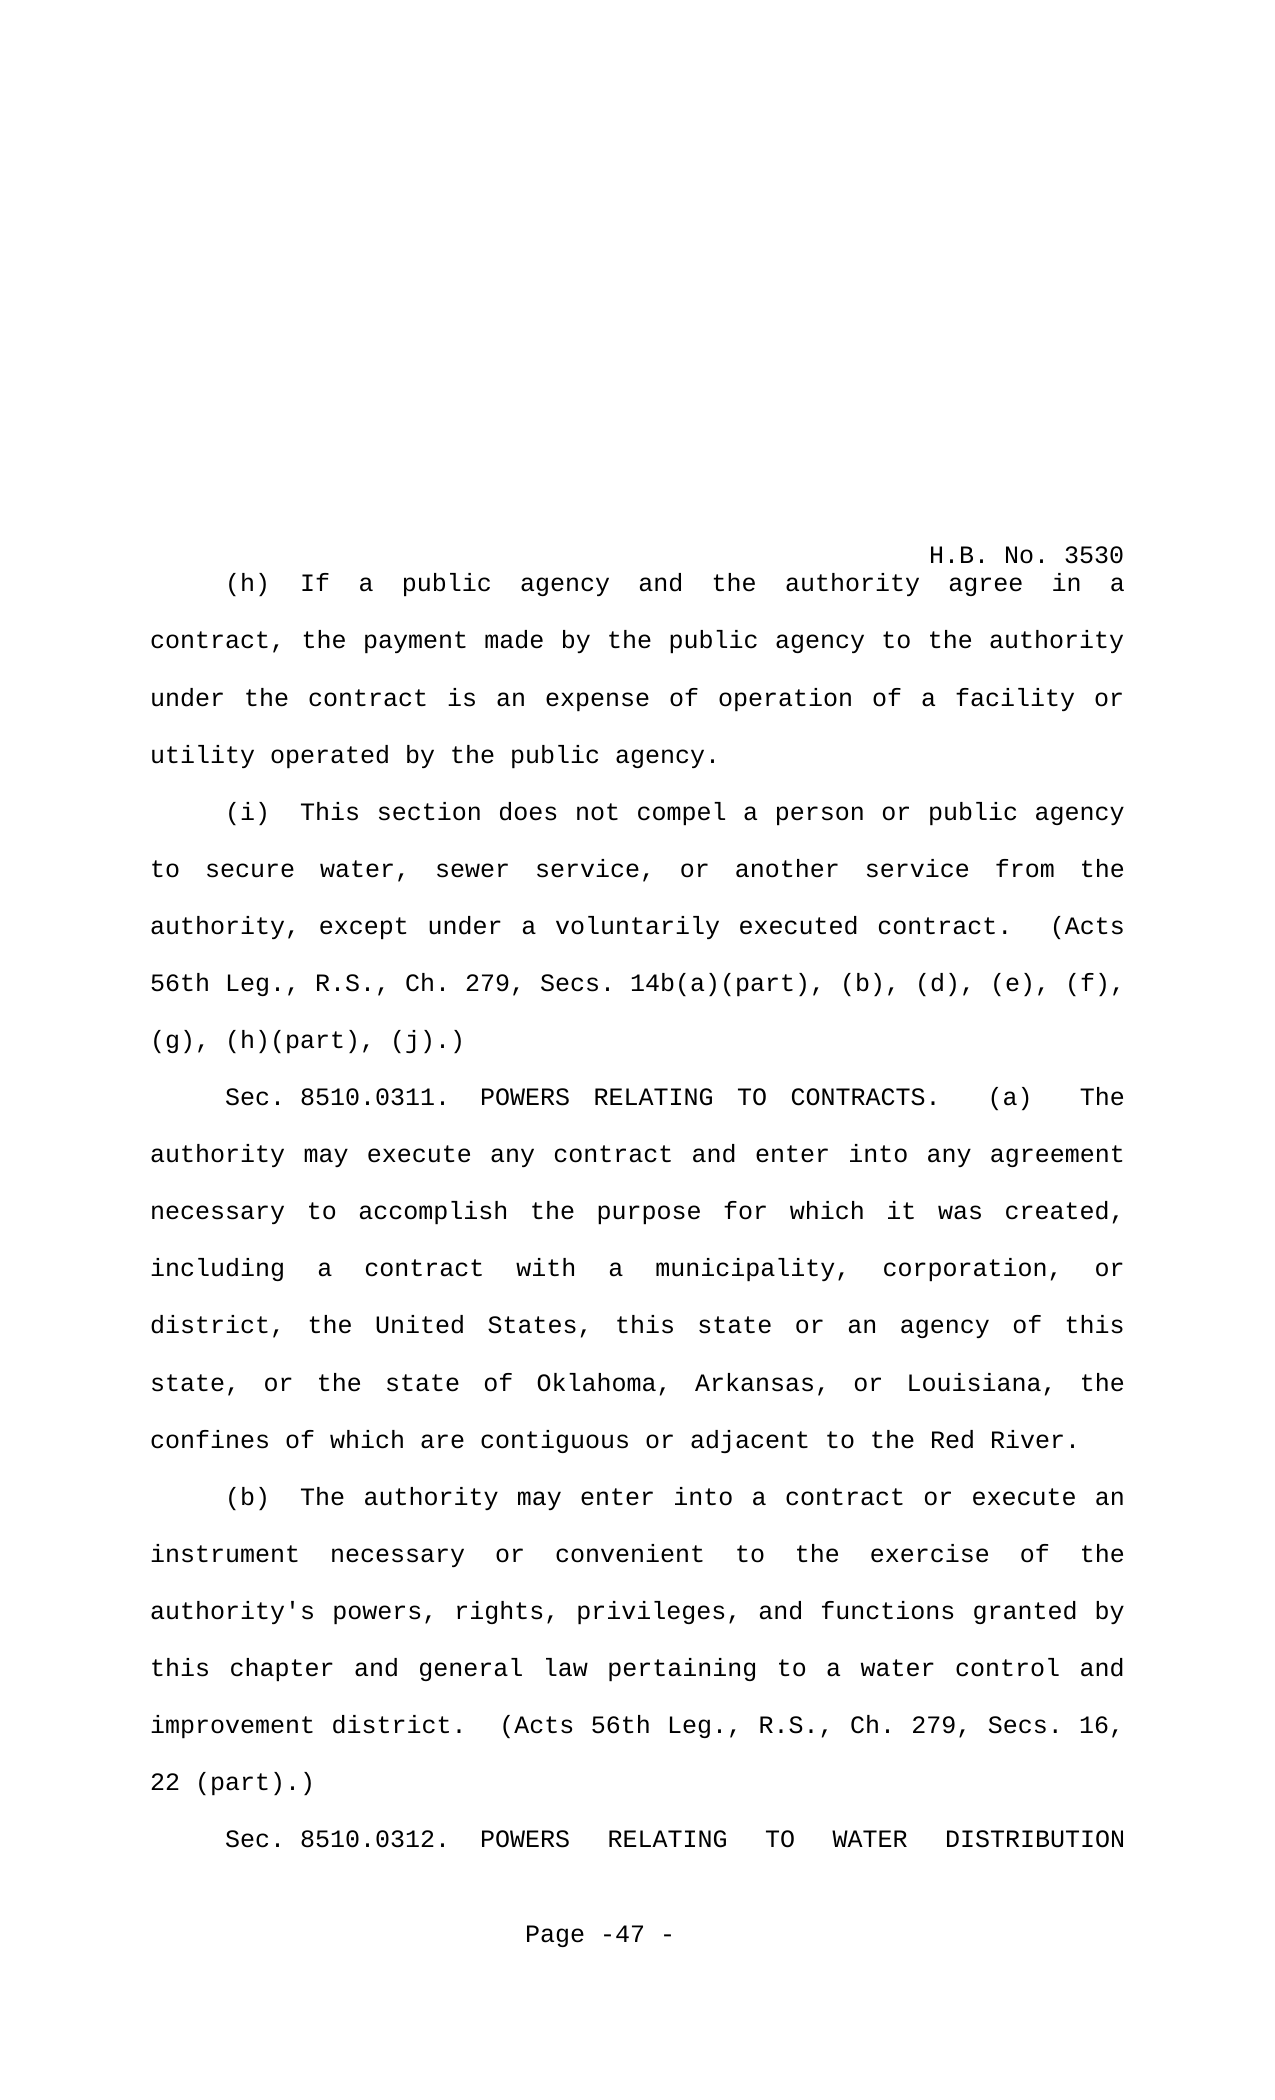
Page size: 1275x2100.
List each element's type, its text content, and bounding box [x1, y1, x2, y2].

text Sec. 8510.0311. POWERS RELATING TO CONTRACTS. (a) The authority may execute any contract and enter into any agreement necessary to accomplish the purpose for which it was created, including a contract with a municipality, corporation, or district, the United States, this state or an agency of this state, or the state of Oklahoma, Arkansas, or Louisiana, the confines of which are contiguous or adjacent to the Red River. [150, 1084, 1125, 1456]
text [150, 1827, 1125, 1855]
text (h) If a public agency and the authority agree in a contract, the payment made by the public agency to the authority under the contract is an expense of operation of a facility or utility operated by the public agency. [150, 571, 1125, 771]
text (i) This section does not compel a person or public agency to secure water, sewer service, or another service from the authority, except under a voluntarily executed contract. (Acts 56th Leg., R.S., Ch. 279, Secs. 14b(a)(part), (b), (d), (e), (f), (g), (h)(part), (j).) [150, 799, 1125, 1056]
text (b) The authority may enter into a contract or execute an instrument necessary or convenient to the exercise of the authority's powers, rights, privileges, and functions granted by this chapter and general law pertaining to a water control and improvement district. (Acts 56th Leg., R.S., Ch. 279, Secs. 16, 22 (part).) [150, 1484, 1125, 1798]
